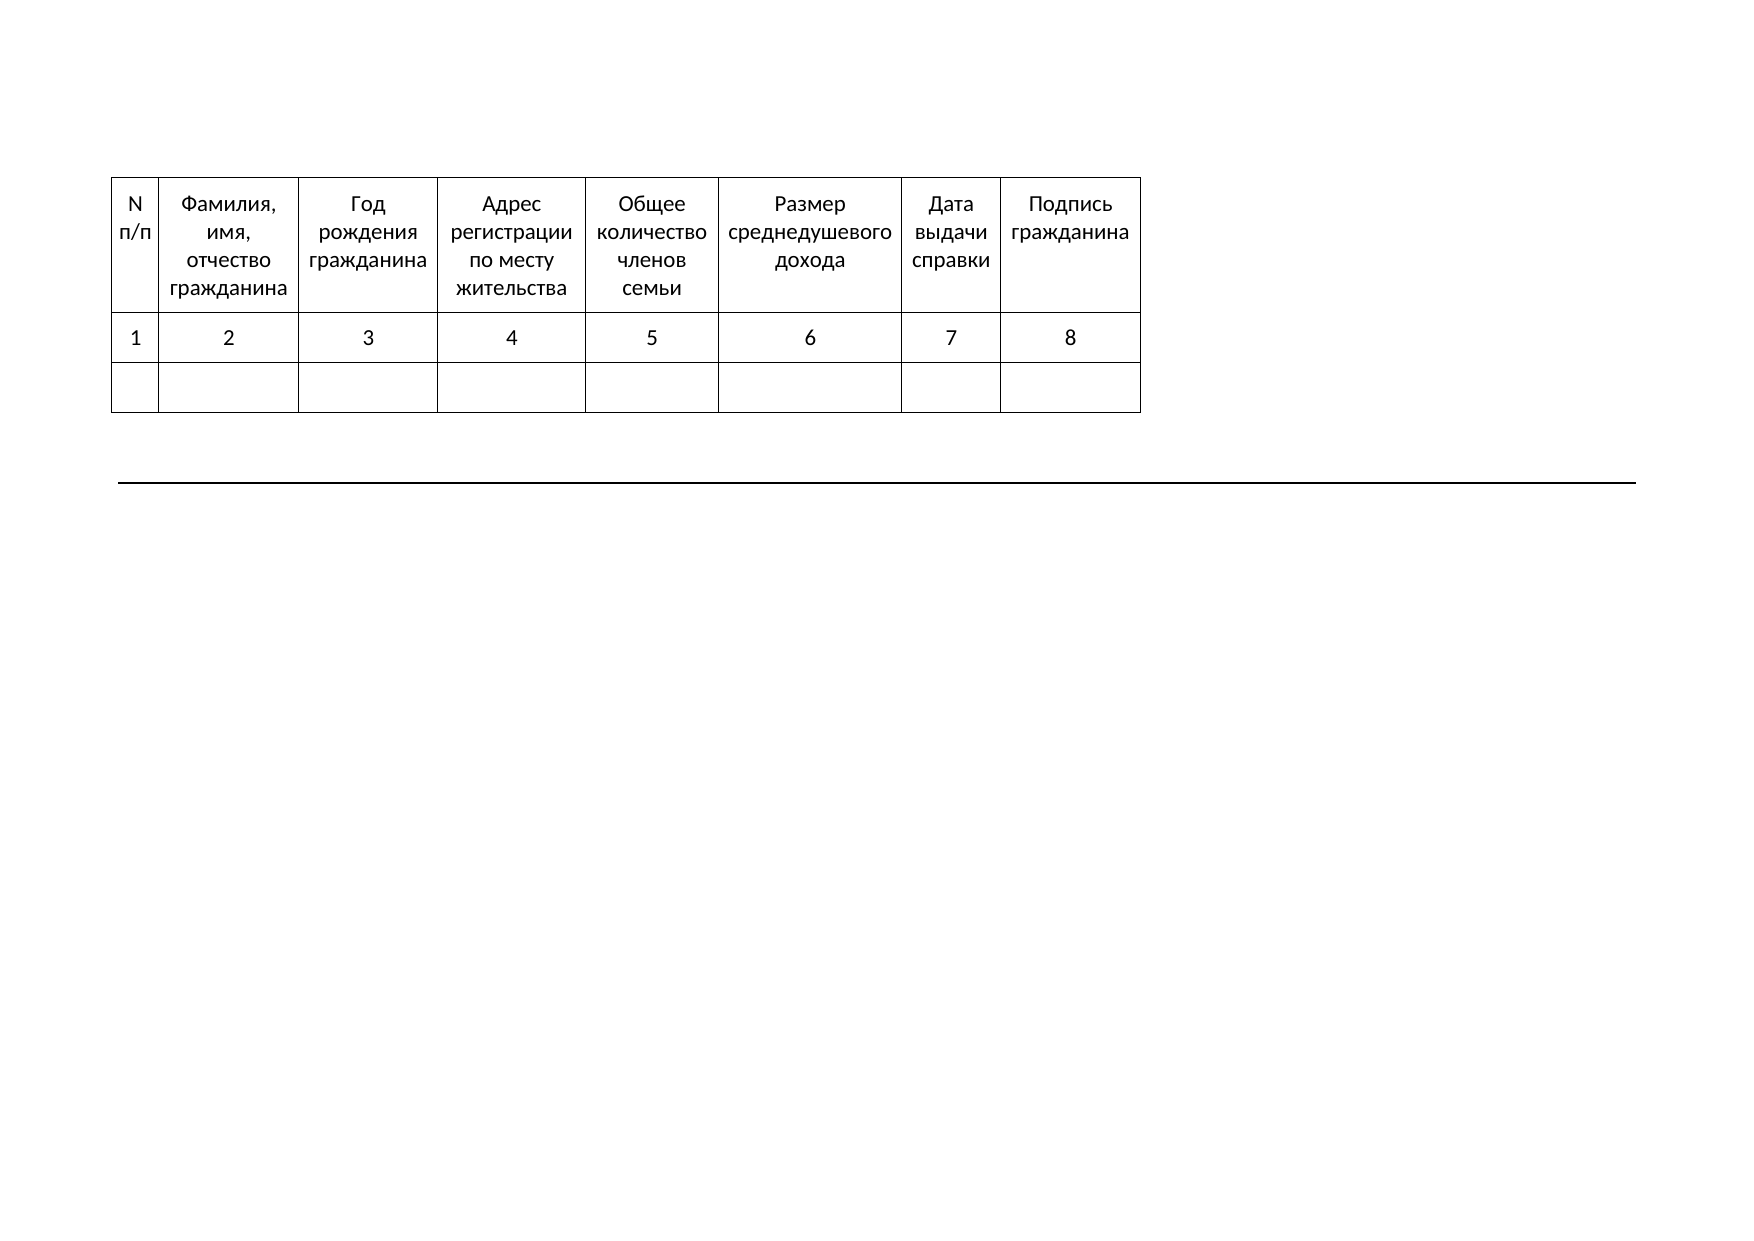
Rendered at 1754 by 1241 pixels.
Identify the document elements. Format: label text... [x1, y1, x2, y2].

table_cell [112, 363, 158, 412]
table_cell 7 [902, 313, 1000, 362]
table_header Подпись гражданина [1001, 178, 1140, 312]
table_cell [1001, 363, 1140, 412]
table_cell [159, 363, 298, 412]
table_header Общее количество членов семьи [586, 178, 718, 312]
table_cell [299, 363, 437, 412]
table_cell 3 [299, 313, 437, 362]
table_cell 4 [438, 313, 585, 362]
table_cell [902, 363, 1000, 412]
table_cell [719, 363, 901, 412]
table_cell [586, 363, 718, 412]
table_header Адрес регистрации по месту жительства [438, 178, 585, 312]
table_header Год рождения гражданина [299, 178, 437, 312]
table_cell 2 [159, 313, 298, 362]
table_cell 1 [112, 313, 158, 362]
table_cell [438, 363, 585, 412]
table_header N п/п [112, 178, 158, 312]
table_header Фамилия, имя, отчество гражданина [159, 178, 298, 312]
table_header Размер среднедушевого дохода [719, 178, 901, 312]
table_header Дата выдачи справки [902, 178, 1000, 312]
table_cell 6 [719, 313, 901, 362]
table_cell 5 [586, 313, 718, 362]
table_cell 8 [1001, 313, 1140, 362]
